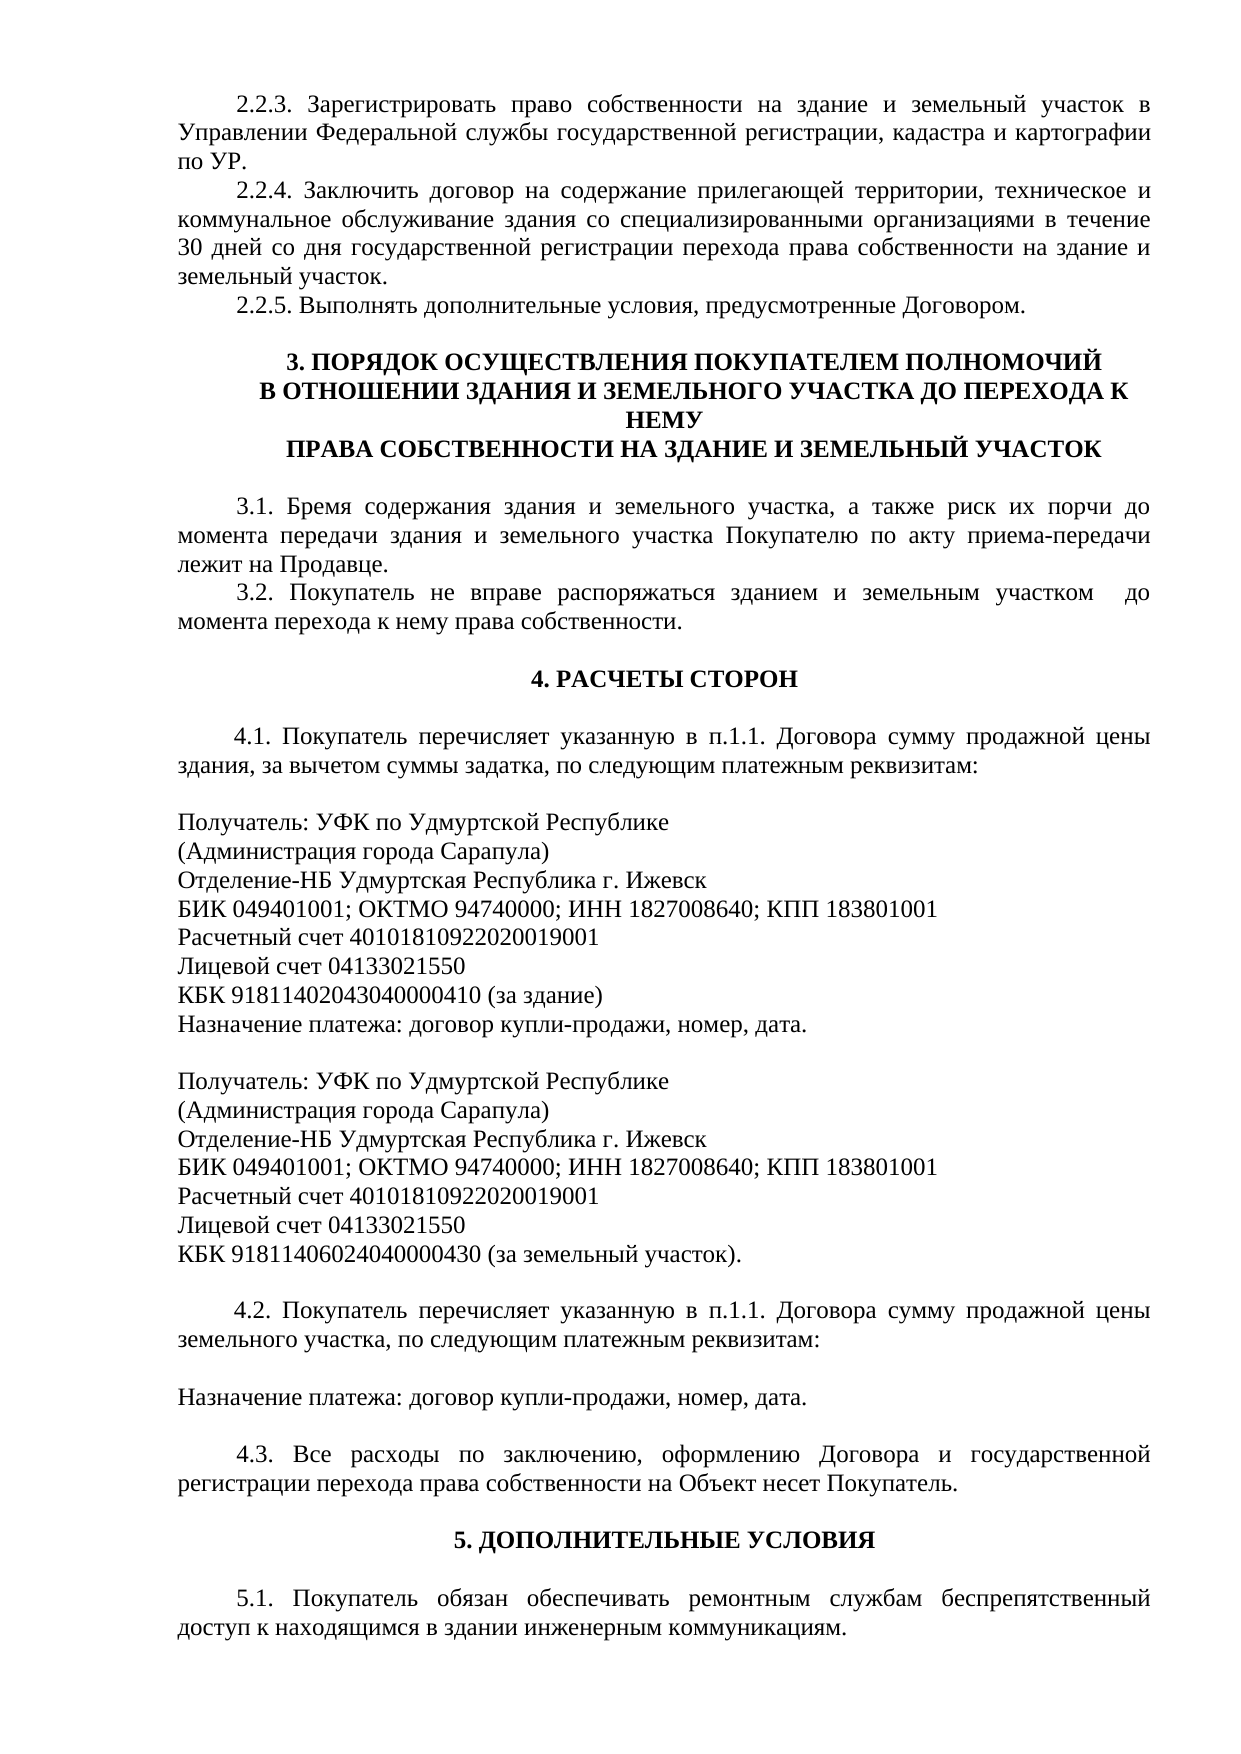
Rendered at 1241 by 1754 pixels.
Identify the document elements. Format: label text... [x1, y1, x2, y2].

text Расчетный счет 40101810922020019001 [177, 1181, 1152, 1210]
text Расчетный счет 40101810922020019001 [177, 922, 1152, 951]
text БИК 049401001; ОКТМО 94740000; ИНН 1827008640; КПП 183801001 [177, 894, 1152, 922]
text 4.2. Покупатель перечисляет указанную в п.1.1. Договора сумму продажной цены земельного участка, по следующим платежным реквизитам: [177, 1295, 1152, 1353]
text 2.2.4. Заключить договор на содержание прилегающей территории, техническое и коммунальное обслуживание здания со специализированными организациями в течение 30 дней со дня государственной регистрации перехода права собственности на здание и земельный участок. [177, 175, 1152, 290]
text Назначение платежа: договор купли-продажи, номер, дата. [177, 1009, 1152, 1037]
text КБК 91811402043040000410 (за здание) [177, 980, 1152, 1009]
text КБК 91811406024040000430 (за земельный участок). [177, 1239, 1152, 1267]
text Отделение-НБ Удмуртская Республика г. Ижевск [177, 865, 1152, 894]
text 3.2. Покупатель не вправе распоряжаться зданием и земельным участком до момента перехода к нему права собственности. [177, 577, 1152, 635]
text 5. ДОПОЛНИТЕЛЬНЫЕ УСЛОВИЯ [177, 1525, 1152, 1554]
text Отделение-НБ Удмуртская Республика г. Ижевск [177, 1124, 1152, 1152]
text 4.1. Покупатель перечисляет указанную в п.1.1. Договора сумму продажной цены здания, за вычетом суммы задатка, по следующим платежным реквизитам: [177, 721, 1152, 779]
text 5.1. Покупатель обязан обеспечивать ремонтным службам беспрепятственный доступ к находящимся в здании инженерным коммуникациям. [177, 1583, 1152, 1640]
text 3. ПОРЯДОК ОСУЩЕСТВЛЕНИЯ ПОКУПАТЕЛЕМ ПОЛНОМОЧИЙ [177, 347, 1152, 376]
text Назначение платежа: договор купли-продажи, номер, дата. [177, 1382, 1152, 1410]
text В ОТНОШЕНИИ ЗДАНИЯ И ЗЕМЕЛЬНОГО УЧАСТКА ДО ПЕРЕХОДА К НЕМУ [177, 376, 1152, 434]
text Лицевой счет 04133021550 [177, 1210, 1152, 1239]
text Лицевой счет 04133021550 [177, 951, 1152, 980]
text ПРАВА СОБСТВЕННОСТИ НА ЗДАНИЕ И ЗЕМЕЛЬНЫЙ УЧАСТОК [177, 434, 1152, 462]
text 2.2.3. Зарегистрировать право собственности на здание и земельный участок в Управлении Федеральной службы государственной регистрации, кадастра и картографии по УР. [177, 89, 1152, 175]
text Получатель: УФК по Удмуртской Республике [177, 807, 1152, 836]
text 3.1. Бремя содержания здания и земельного участка, а также риск их порчи до момента передачи здания и земельного участка Покупателю по акту приема-передачи лежит на Продавце. [177, 491, 1152, 577]
text (Администрация города Сарапула) [177, 1095, 1152, 1124]
text 4. РАСЧЕТЫ СТОРОН [177, 664, 1152, 692]
text БИК 049401001; ОКТМО 94740000; ИНН 1827008640; КПП 183801001 [177, 1152, 1152, 1181]
text Получатель: УФК по Удмуртской Республике [177, 1066, 1152, 1095]
text (Администрация города Сарапула) [177, 836, 1152, 865]
text 4.3. Все расходы по заключению, оформлению Договора и государственной регистрации перехода права собственности на Объект несет Покупатель. [177, 1439, 1152, 1497]
text 2.2.5. Выполнять дополнительные условия, предусмотренные Договором. [177, 290, 1152, 319]
